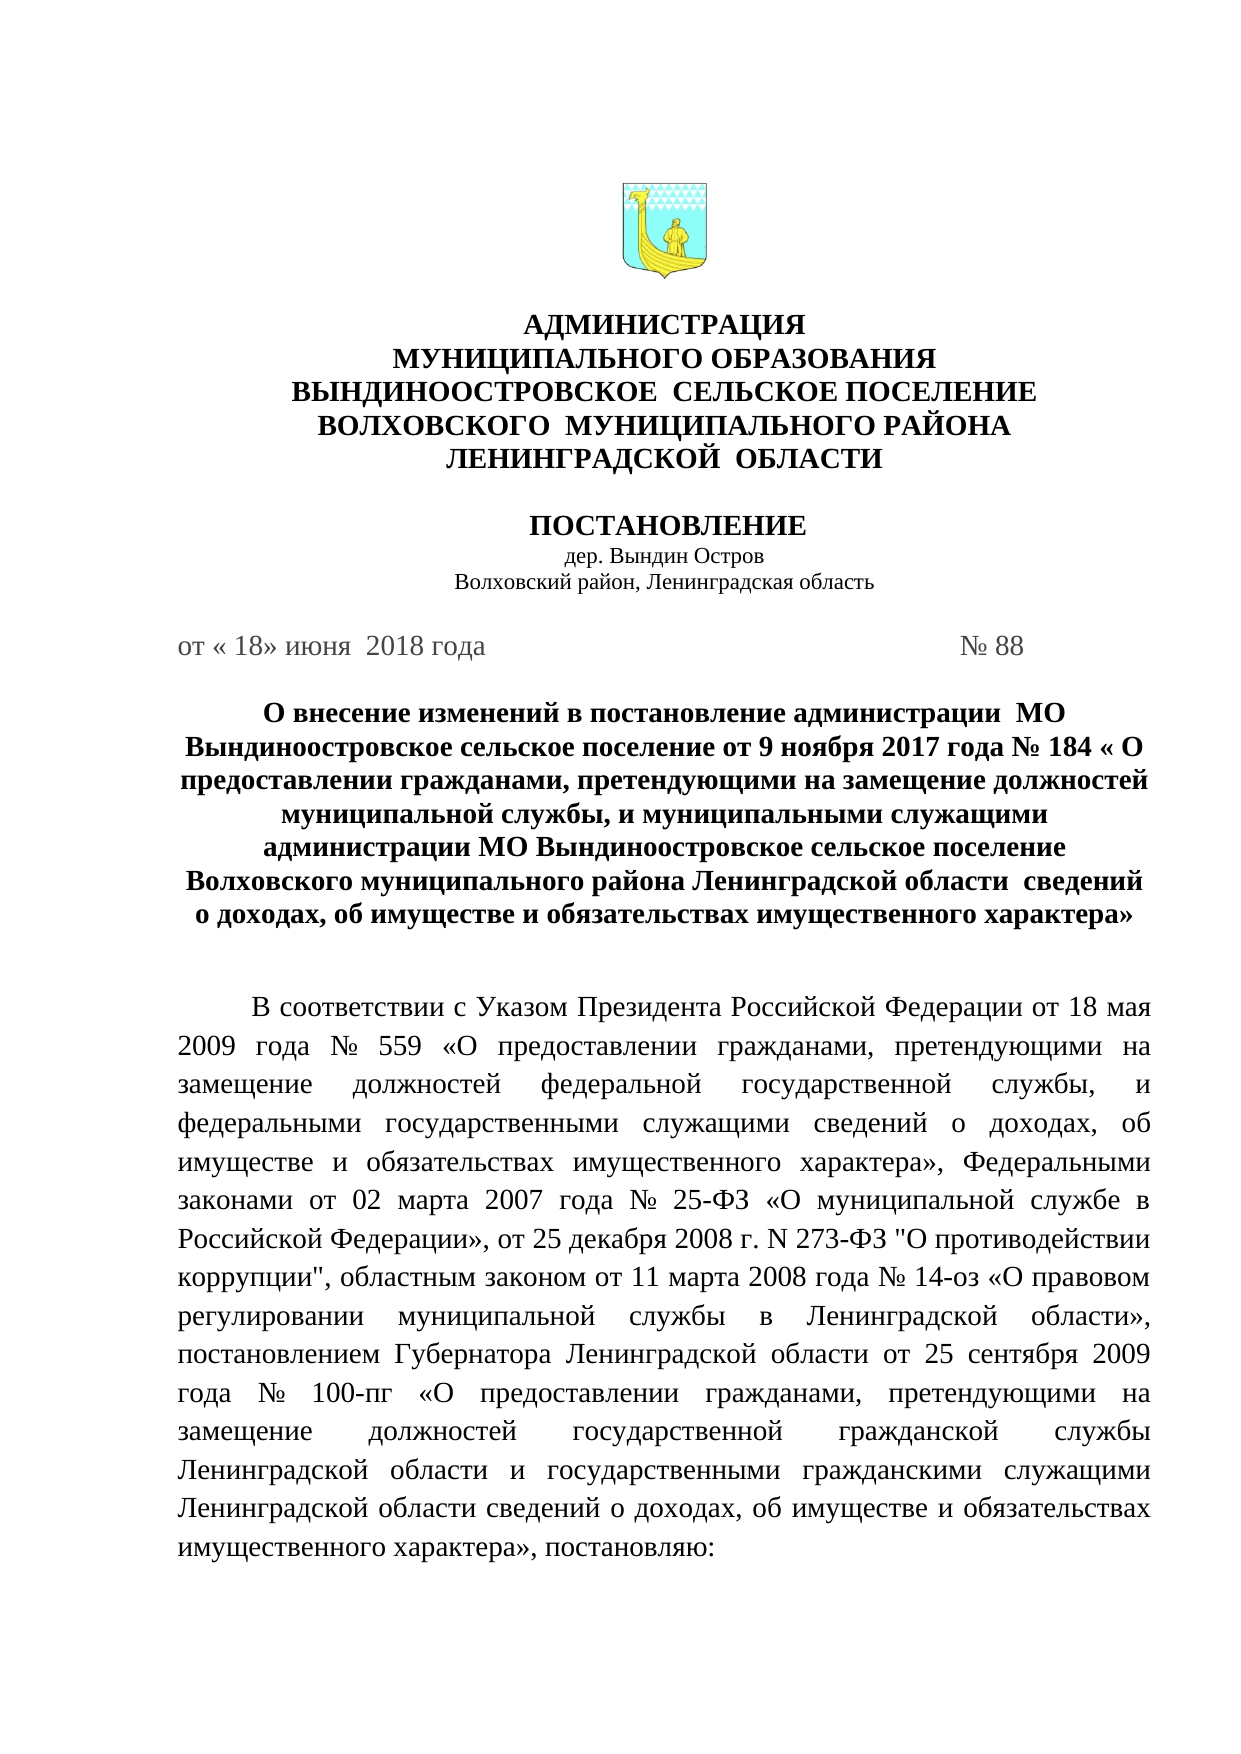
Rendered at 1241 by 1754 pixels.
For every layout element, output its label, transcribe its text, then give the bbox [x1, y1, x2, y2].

text Волховский район, Ленинградская область [177, 568, 1152, 595]
text В соответствии с Указом Президента Российской Федерации от 18 мая 2009 года № 559 «О предоставлении гражданами, претендующими на замещение должностей федеральной государственной службы, и федеральными государственными служащими сведений о доходах, об имуществе и обязательствах имущественного характера», Федеральными законами от 02 марта 2007 года № 25-ФЗ «О муниципальной службе в Российской Федерации», от 25 декабря 2008 г. N 273-ФЗ "О противодействии коррупции", областным законом от 11 марта 2008 года № 14-оз «О правовом регулировании муниципальной службы в Ленинградской области», постановлением Губернатора Ленинградской области от 25 сентября 2009 года № 100-пг «О предоставлении гражданами, претендующими на замещение должностей государственной гражданской службы Ленинградской области и государственными гражданскими служащими Ленинградской области сведений о доходах, об имуществе и обязательствах имущественного характера», постановляю: [177, 989, 1152, 1563]
text ЛЕНИНГРАДСКОЙ ОБЛАСТИ [177, 441, 1152, 475]
text ВЫНДИНООСТРОВСКОЕ СЕЛЬСКОЕ ПОСЕЛЕНИЕ [177, 374, 1152, 408]
text дер. Вындин Остров [177, 542, 1152, 568]
text от « 18» июня 2018 года № 88 [177, 628, 1152, 662]
text ПОСТАНОВЛЕНИЕ [177, 508, 1152, 542]
text МУНИЦИПАЛЬНОГО ОБРАЗОВАНИЯ [177, 341, 1152, 374]
text О внесение изменений в постановление администрации МО Вындиноостровское сельское поселение от 9 ноября 2017 года № 184 « О предоставлении гражданами, претендующими на замещение должностей муниципальной службы, и муниципальными служащими администрации МО Вындиноостровское сельское поселение Волховского муниципального района Ленинградской области сведений о доходах, об имуществе и обязательствах имущественного характера» [177, 695, 1152, 930]
picture [616, 177, 713, 283]
text ВОЛХОВСКОГО МУНИЦИПАЛЬНОГО РАЙОНА [177, 408, 1152, 441]
text АДМИНИСТРАЦИЯ [177, 307, 1152, 341]
